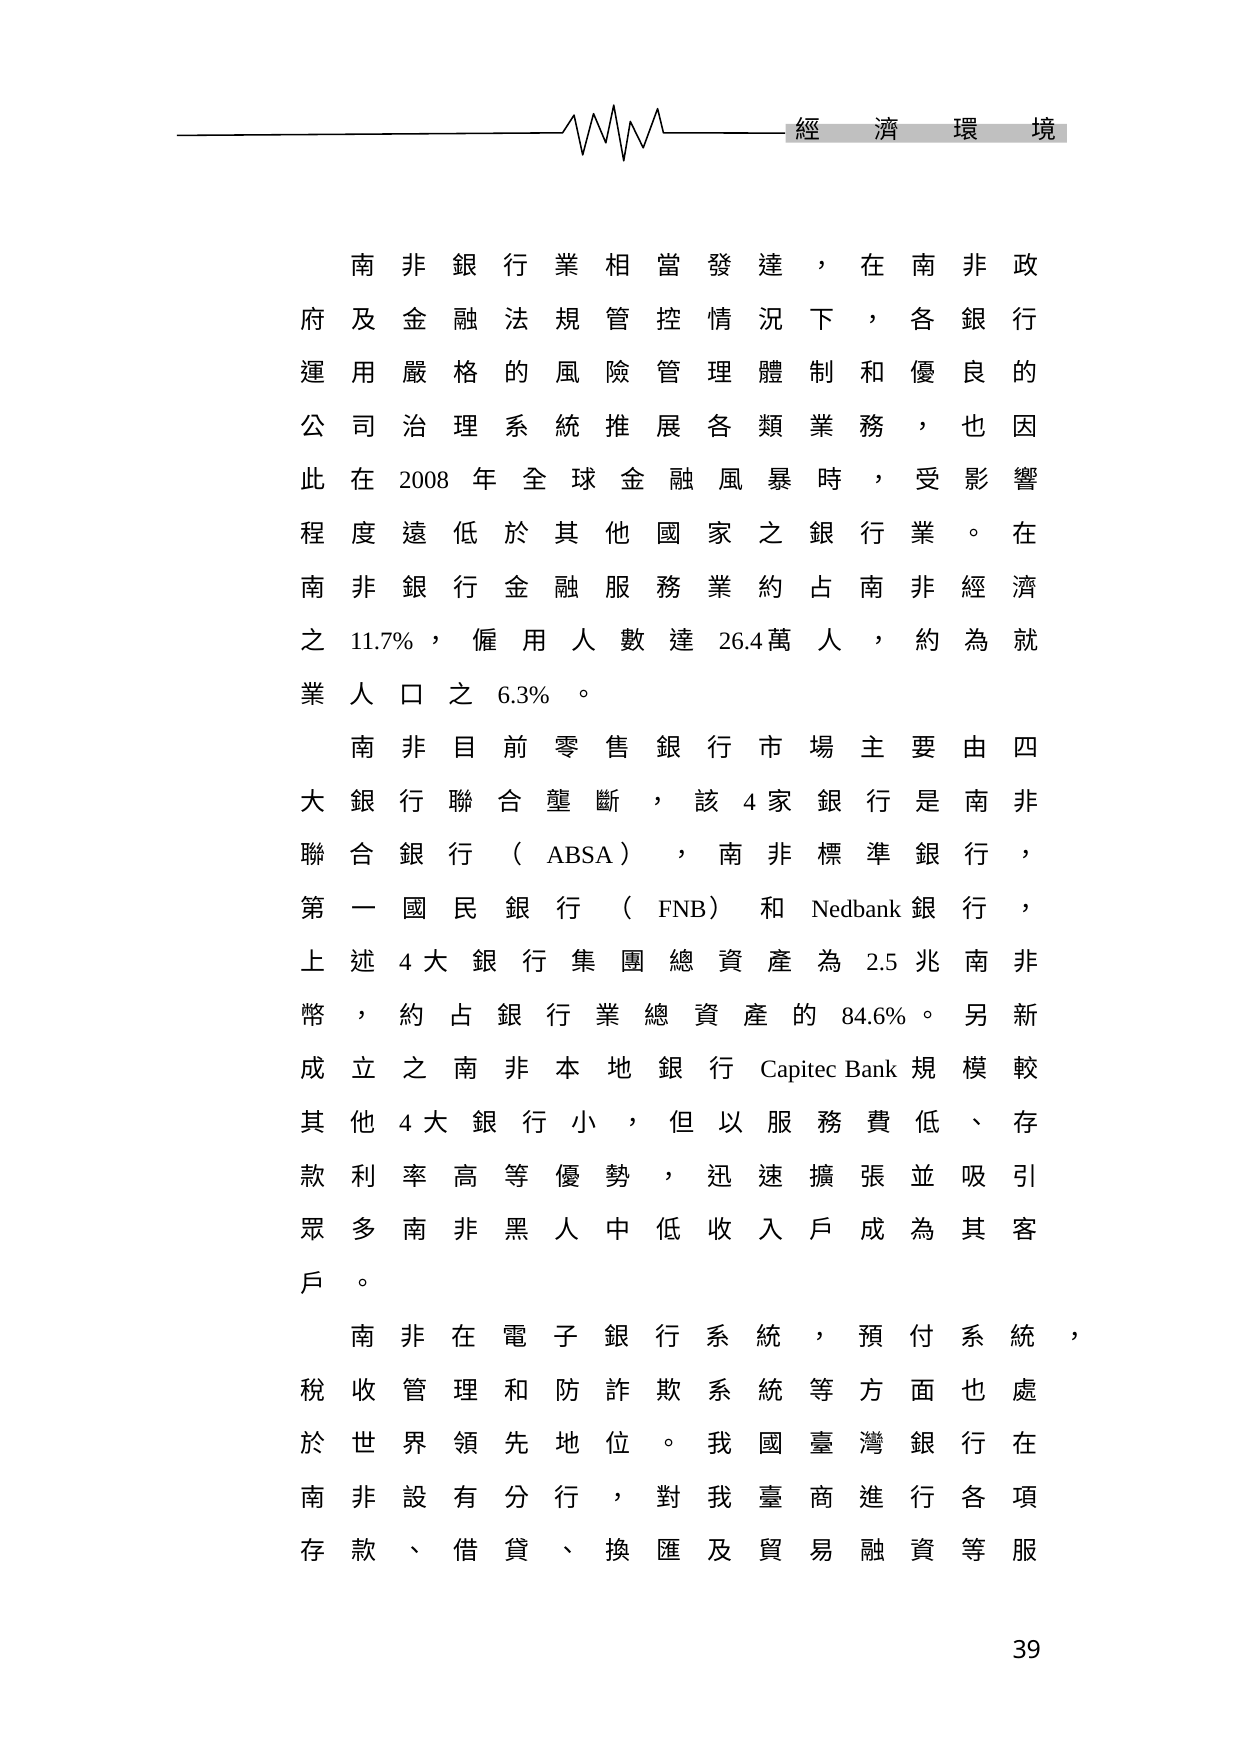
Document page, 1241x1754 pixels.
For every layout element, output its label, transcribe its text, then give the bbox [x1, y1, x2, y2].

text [276, 1308, 1063, 1576]
text 南非銀行業相當發達，在南非政府及金融法規管控情況下，各銀行運用嚴格的風險管理體制和優良的公司治理系統推展各類業務，也因此在2008年全球金融風暴時，受影響程度遠低於其他國家之銀行業。在南非銀行金融服務業約占南非經濟之11.7%，僱用人數達26.4萬人，約為就業人口之6.3%。 [276, 237, 1063, 719]
text 南非目前零售銀行市場主要由四大銀行聯合壟斷，該4家銀行是南非聯合銀行（ABSA），南非標準銀行，第一國民銀行（FNB）和Nedbank銀行，上述4大銀行集團總資產為2.5兆南非幣，約占銀行業總資產的84.6%。另新成立之南非本地銀行Capitec Bank規模較其他4大銀行小，但以服務費低、存款利率高等優勢，迅速擴張並吸引眾多南非黑人中低收入戶成為其客戶。 [276, 719, 1063, 1308]
